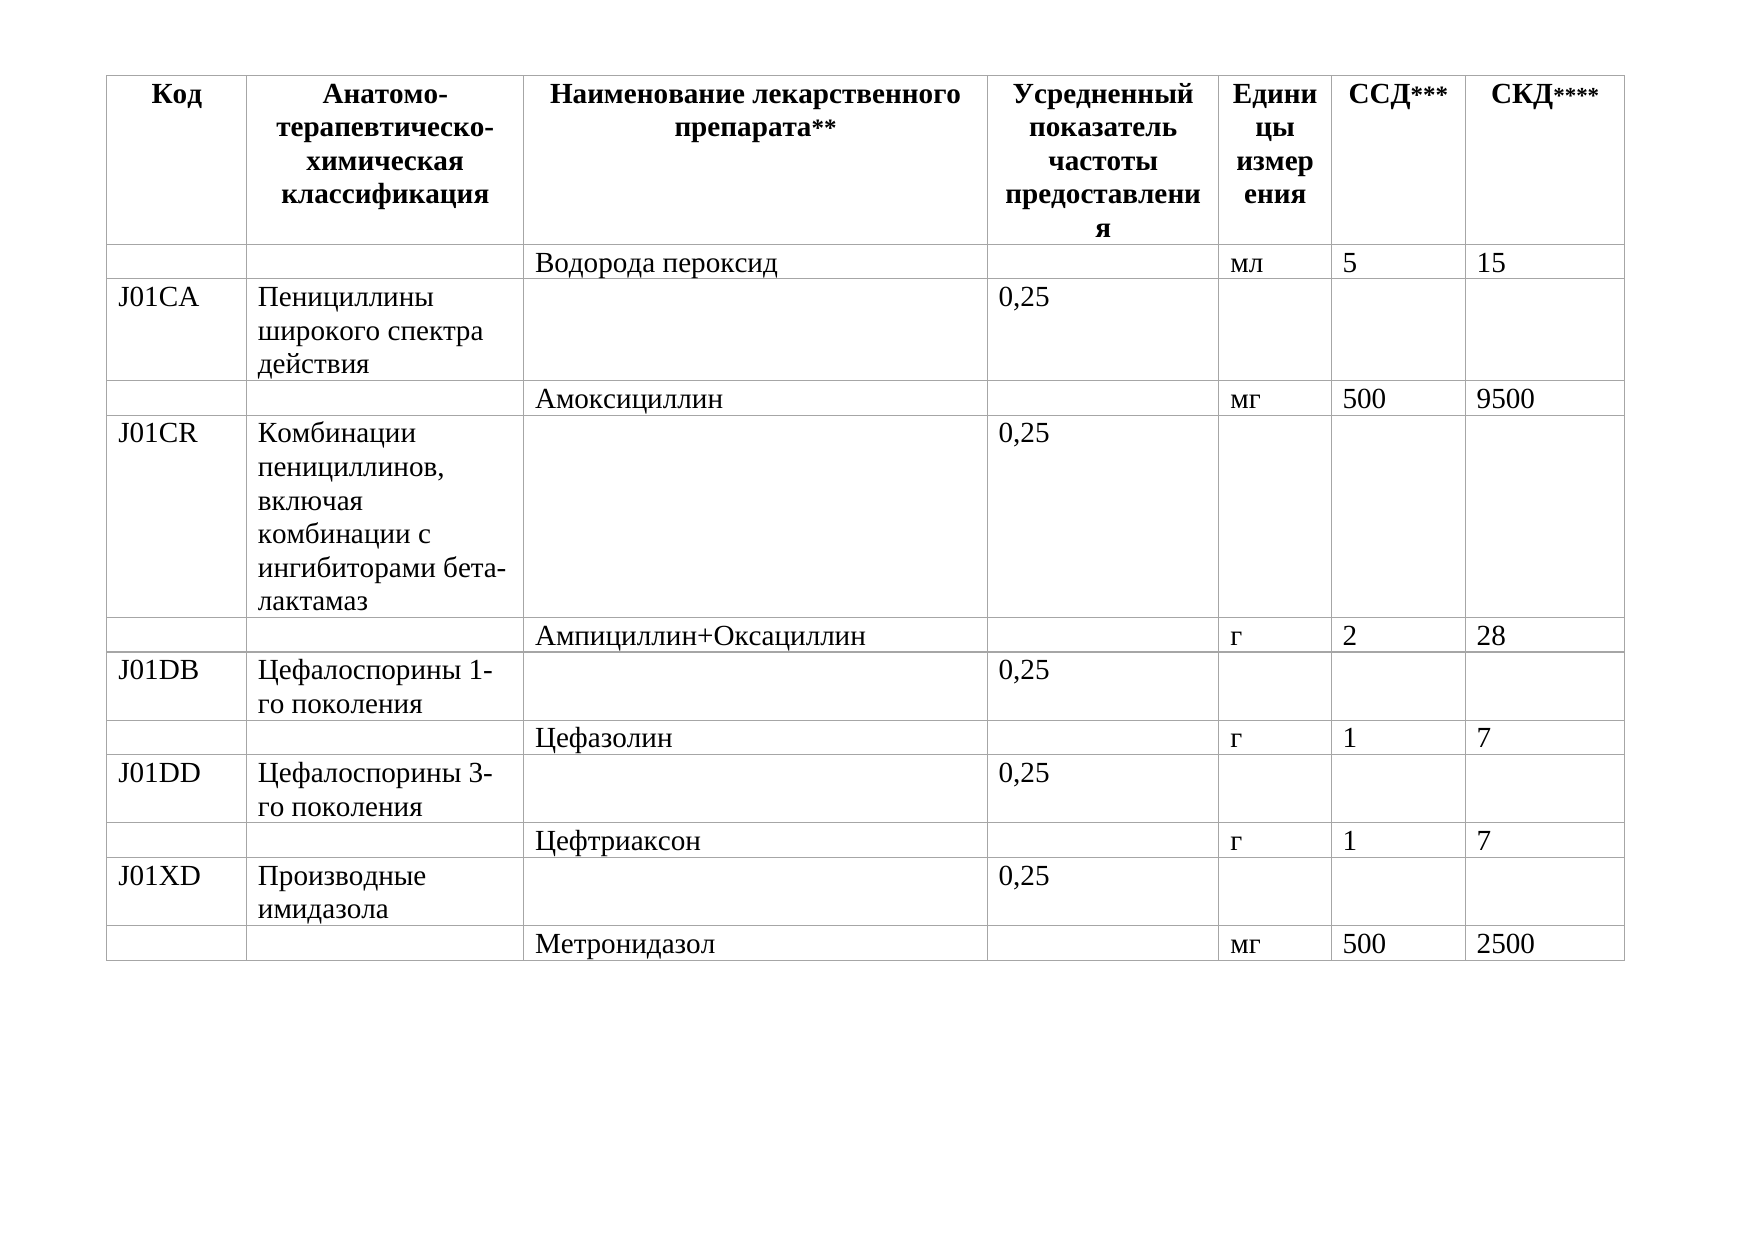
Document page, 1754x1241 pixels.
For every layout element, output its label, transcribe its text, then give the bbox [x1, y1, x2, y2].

table_cell [524, 858, 987, 925]
table_cell J01XD [107, 858, 246, 925]
table_cell [988, 823, 1218, 857]
table_cell [988, 926, 1218, 959]
table_header Усредненный показатель частоты предоставления [988, 76, 1218, 244]
table_cell J01DD [107, 755, 246, 822]
table_header Наименование лекарственного препарата** [524, 76, 987, 244]
table_cell Цефалоспорины 1-го поколения [247, 653, 523, 719]
table_cell 500 [1332, 926, 1465, 959]
table_cell 7 [1466, 721, 1624, 754]
table_cell мг [1219, 926, 1331, 959]
table_cell [1219, 416, 1331, 617]
table_cell Водорода пероксид [524, 245, 987, 278]
table_cell Производные имидазола [247, 858, 523, 925]
table_cell [247, 245, 523, 278]
table_cell мг [1219, 381, 1331, 414]
table_cell [988, 245, 1218, 278]
table_header ССД*** [1332, 76, 1465, 244]
table_cell 0,25 [988, 279, 1218, 380]
table_cell 1 [1332, 721, 1465, 754]
table_cell J01CA [107, 279, 246, 380]
table_cell [524, 653, 987, 719]
table_cell [247, 381, 523, 414]
table_cell 28 [1466, 618, 1624, 651]
table_cell [1332, 279, 1465, 380]
table_cell [1219, 653, 1331, 719]
table_cell [247, 926, 523, 959]
table_cell [988, 381, 1218, 414]
table_cell г [1219, 823, 1331, 857]
table_cell [1332, 416, 1465, 617]
table_cell 5 [1332, 245, 1465, 278]
table_cell мл [1219, 245, 1331, 278]
table_cell [988, 618, 1218, 651]
table_cell г [1219, 618, 1331, 651]
table_cell Пенициллины широкого спектра действия [247, 279, 523, 380]
table_cell 2500 [1466, 926, 1624, 959]
table_cell [1466, 416, 1624, 617]
table_cell J01CR [107, 416, 246, 617]
table_cell [1466, 653, 1624, 719]
table_cell Амоксициллин [524, 381, 987, 414]
table_cell 500 [1332, 381, 1465, 414]
table_cell [107, 823, 246, 857]
table_cell [1466, 279, 1624, 380]
table_cell Метронидазол [524, 926, 987, 959]
table_cell Цефтриаксон [524, 823, 987, 857]
table_cell [107, 721, 246, 754]
table_cell 0,25 [988, 416, 1218, 617]
table_cell 2 [1332, 618, 1465, 651]
table_cell Цефалоспорины 3-го поколения [247, 755, 523, 822]
table_header Анатомо-терапевтическо-химическая классификация [247, 76, 523, 244]
table_cell Цефазолин [524, 721, 987, 754]
table_cell 0,25 [988, 755, 1218, 822]
table_cell J01DB [107, 653, 246, 719]
table_header Код [107, 76, 246, 244]
table_cell г [1219, 721, 1331, 754]
table_cell 9500 [1466, 381, 1624, 414]
table_cell [107, 926, 246, 959]
table_cell 0,25 [988, 653, 1218, 719]
table_header Единицы измерения [1219, 76, 1331, 244]
table_cell [1332, 653, 1465, 719]
table_cell [1332, 755, 1465, 822]
table_header СКД**** [1466, 76, 1624, 244]
table_cell [988, 721, 1218, 754]
table_cell [107, 618, 246, 651]
table_cell 15 [1466, 245, 1624, 278]
table_cell [524, 279, 987, 380]
table_cell [247, 823, 523, 857]
table_cell Комбинации пенициллинов, включая комбинации с ингибиторами бета-лактамаз [247, 416, 523, 617]
table_cell [1332, 858, 1465, 925]
table_cell 0,25 [988, 858, 1218, 925]
table_cell [107, 381, 246, 414]
table_cell [247, 721, 523, 754]
table_cell [1219, 858, 1331, 925]
table_cell Ампициллин+Оксациллин [524, 618, 987, 651]
table_cell [1466, 755, 1624, 822]
table_cell [1219, 279, 1331, 380]
table_cell [247, 618, 523, 651]
table_cell [524, 755, 987, 822]
table_cell [1219, 755, 1331, 822]
table_cell [107, 245, 246, 278]
table_cell [524, 416, 987, 617]
table_cell [1466, 858, 1624, 925]
table_cell 1 [1332, 823, 1465, 857]
table_cell 7 [1466, 823, 1624, 857]
